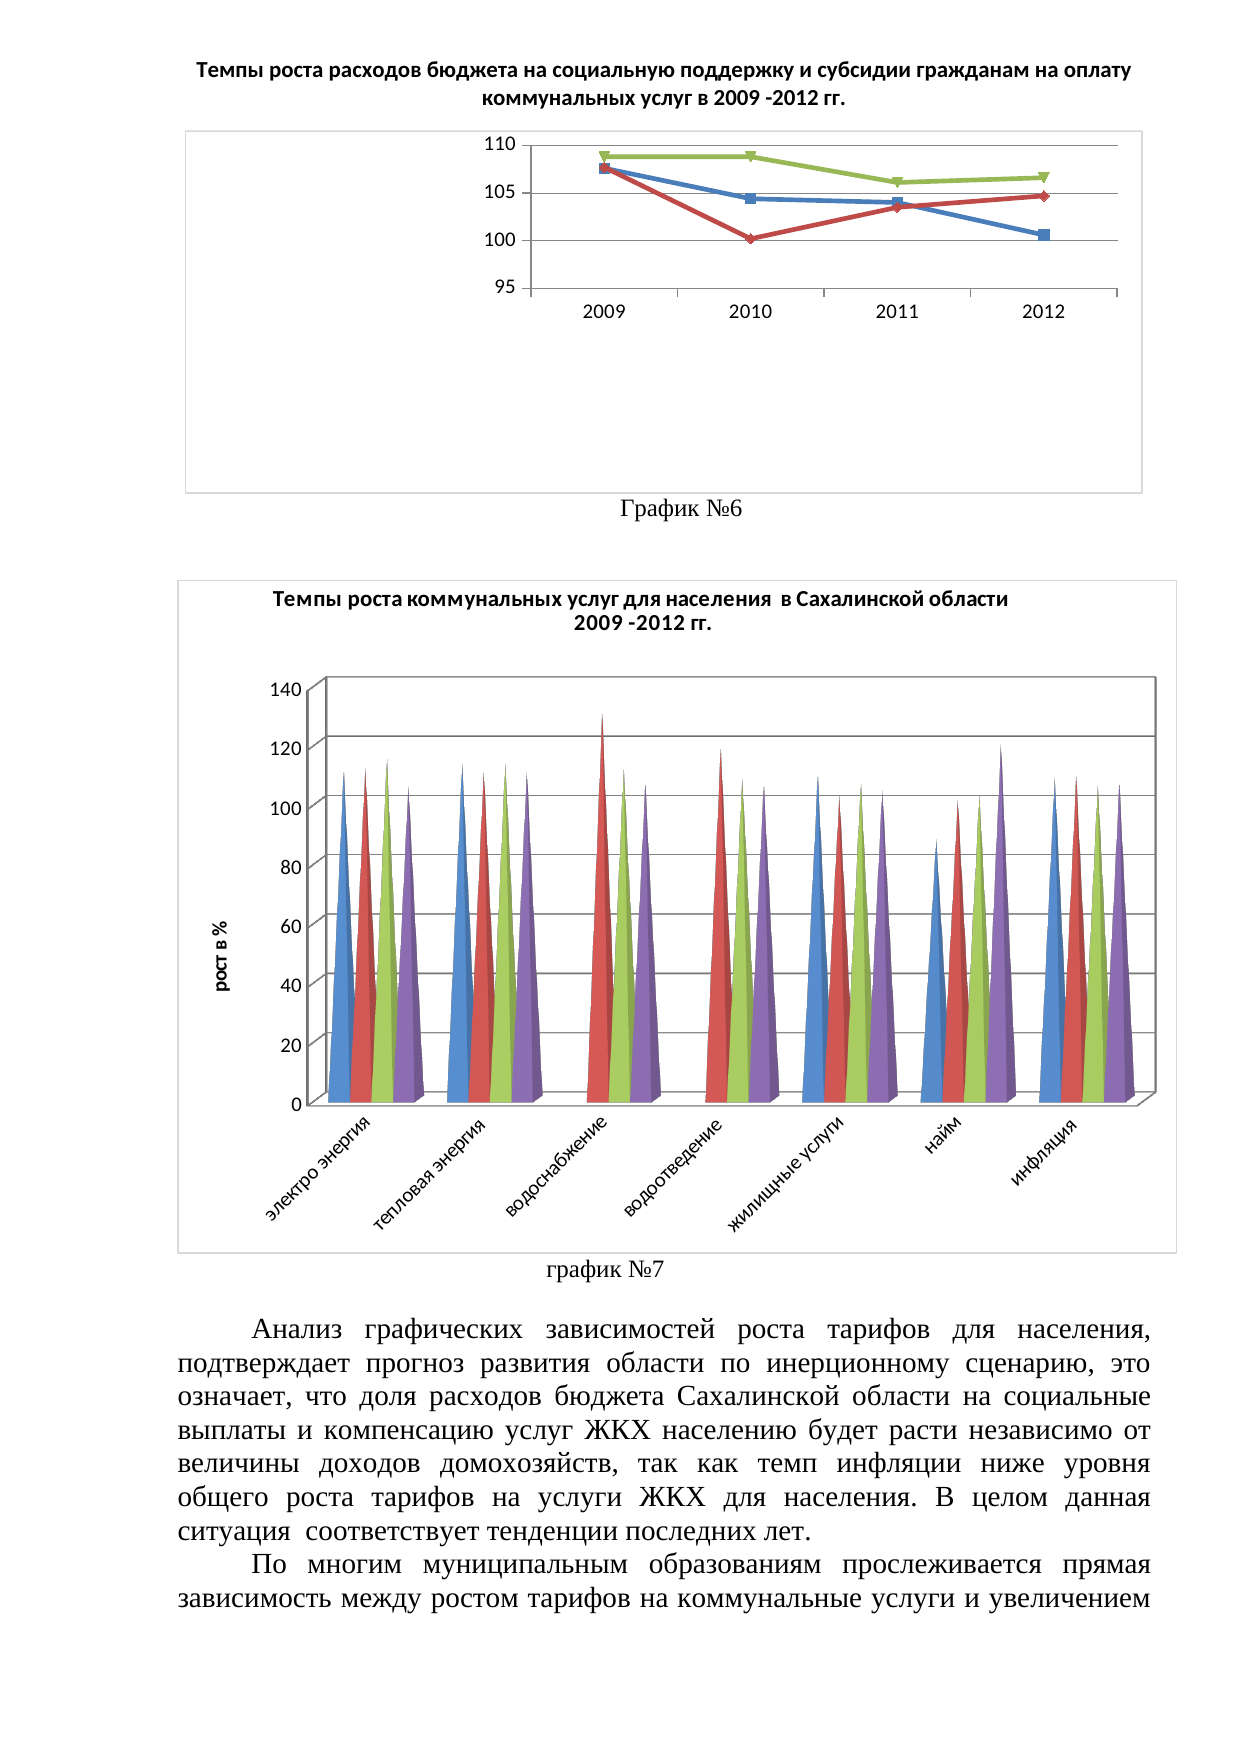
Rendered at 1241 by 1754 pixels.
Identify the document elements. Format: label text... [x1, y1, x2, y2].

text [177, 1546, 1152, 1613]
text график №7 [472, 1254, 1152, 1283]
text График №6 [177, 493, 1152, 522]
text Анализ графических зависимостей роста тарифов для населения, подтверждает прогноз развития области по инерционному сценарию, это означает, что доля расходов бюджета Сахалинской области на социальные выплаты и компенсацию услуг ЖКХ населению будет расти независимо от величины доходов домохозяйств, так как темп инфляции ниже уровня общего роста тарифов на услуги ЖКХ для населения. В целом данная ситуация соответствует тенденции последних лет. [177, 1311, 1152, 1546]
